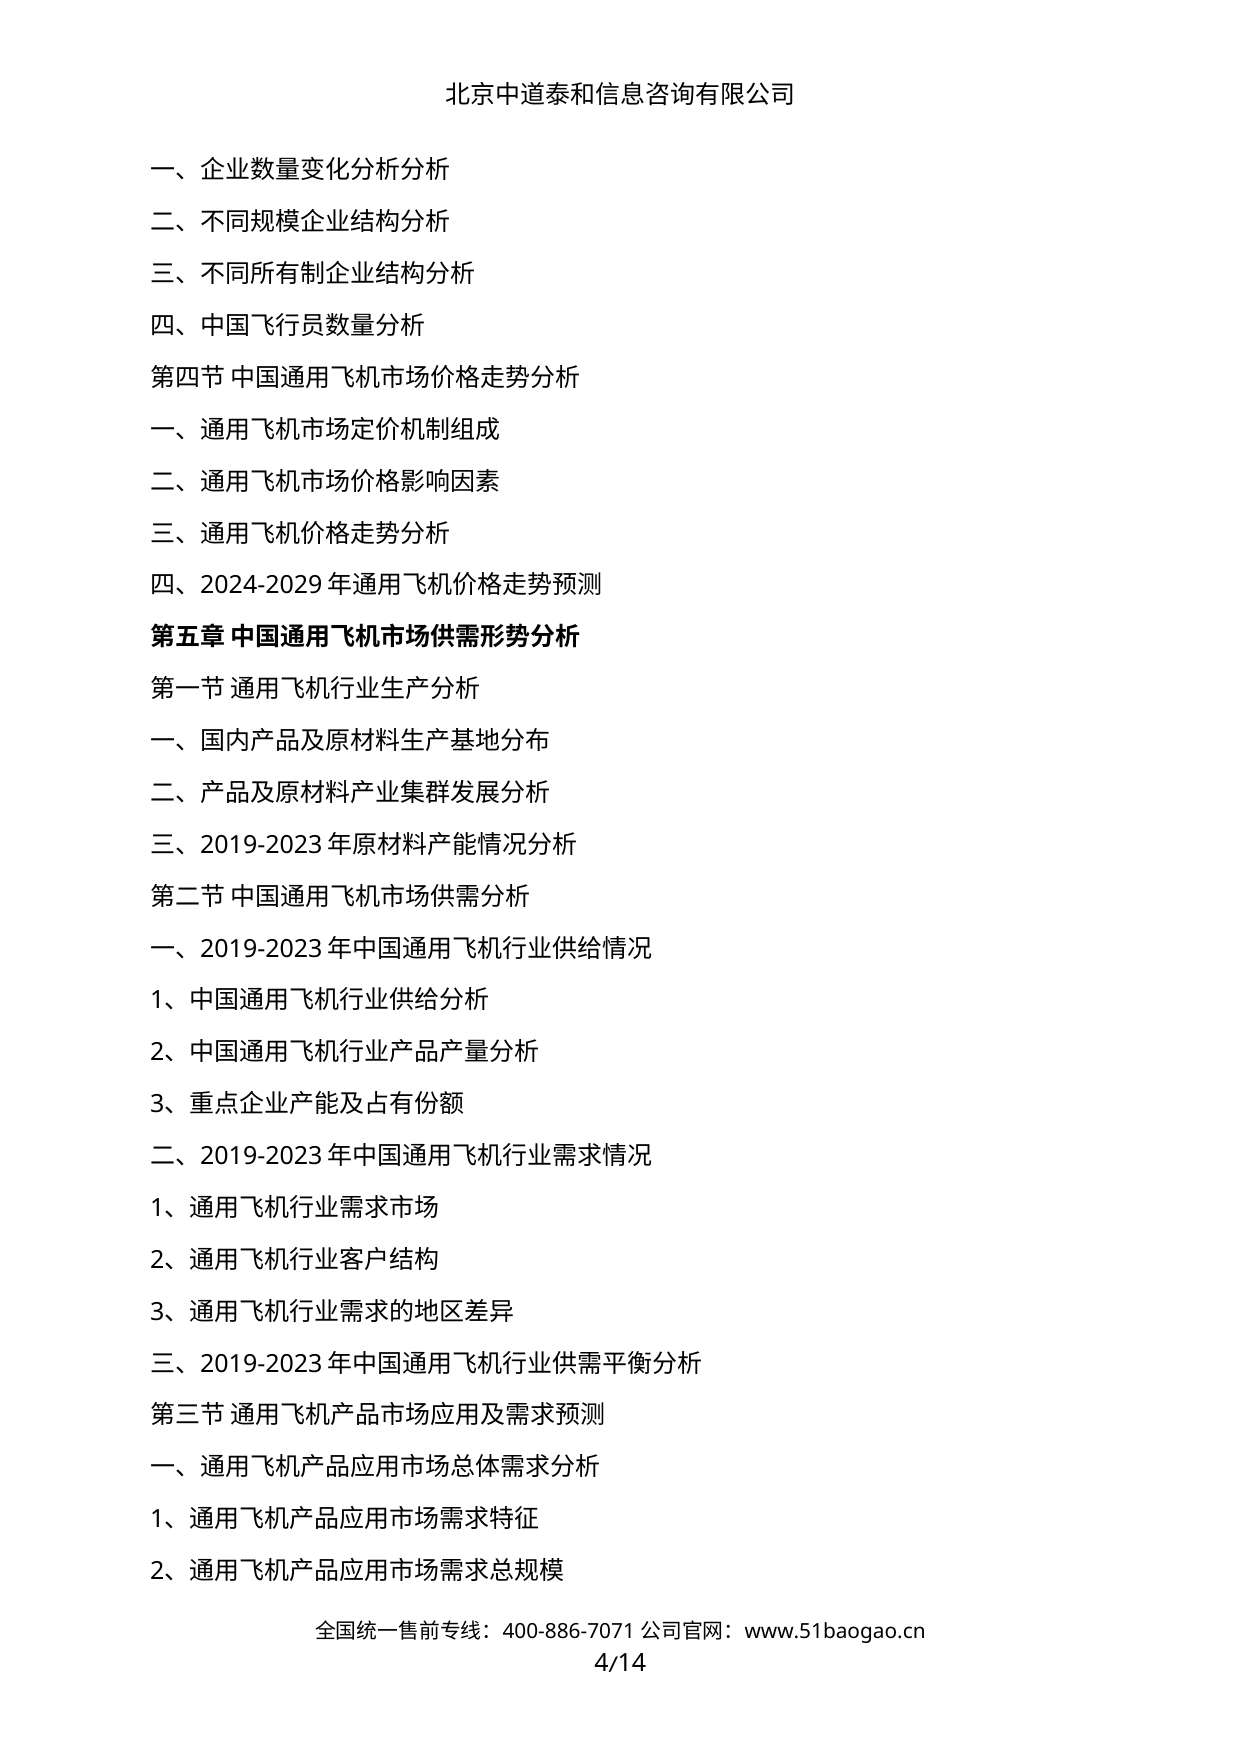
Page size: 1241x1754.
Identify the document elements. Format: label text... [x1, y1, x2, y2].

text 一、通用飞机产品应用市场总体需求分析 [150, 1447, 1090, 1483]
text 四、中国飞行员数量分析 [150, 306, 1090, 342]
text 一、2019-2023年中国通用飞机行业供给情况 [150, 928, 1090, 964]
text 3、重点企业产能及占有份额 [150, 1084, 1090, 1120]
text 1、通用飞机产品应用市场需求特征 [150, 1499, 1090, 1535]
text 二、不同规模企业结构分析 [150, 202, 1090, 238]
text 三、2019-2023年中国通用飞机行业供需平衡分析 [150, 1343, 1090, 1379]
text 二、产品及原材料产业集群发展分析 [150, 772, 1090, 809]
text 2、通用飞机行业客户结构 [150, 1239, 1090, 1276]
text 1、通用飞机行业需求市场 [150, 1187, 1090, 1224]
text 2、中国通用飞机行业产品产量分析 [150, 1032, 1090, 1068]
text 第五章 中国通用飞机市场供需形势分析 [150, 617, 1090, 653]
text 二、2019-2023年中国通用飞机行业需求情况 [150, 1136, 1090, 1172]
text 一、企业数量变化分析分析 [150, 150, 1090, 186]
text 第三节 通用飞机产品市场应用及需求预测 [150, 1395, 1090, 1431]
text 3、通用飞机行业需求的地区差异 [150, 1291, 1090, 1327]
text 二、通用飞机市场价格影响因素 [150, 461, 1090, 497]
text 一、通用飞机市场定价机制组成 [150, 409, 1090, 446]
text 四、2024-2029年通用飞机价格走势预测 [150, 565, 1090, 601]
text 第一节 通用飞机行业生产分析 [150, 669, 1090, 705]
text 第四节 中国通用飞机市场价格走势分析 [150, 357, 1090, 394]
text 三、通用飞机价格走势分析 [150, 513, 1090, 549]
text 第二节 中国通用飞机市场供需分析 [150, 876, 1090, 912]
text 2、通用飞机产品应用市场需求总规模 [150, 1551, 1090, 1587]
text 1、中国通用飞机行业供给分析 [150, 980, 1090, 1016]
text 三、2019-2023年原材料产能情况分析 [150, 824, 1090, 861]
text 三、不同所有制企业结构分析 [150, 254, 1090, 290]
text 一、国内产品及原材料生产基地分布 [150, 721, 1090, 757]
